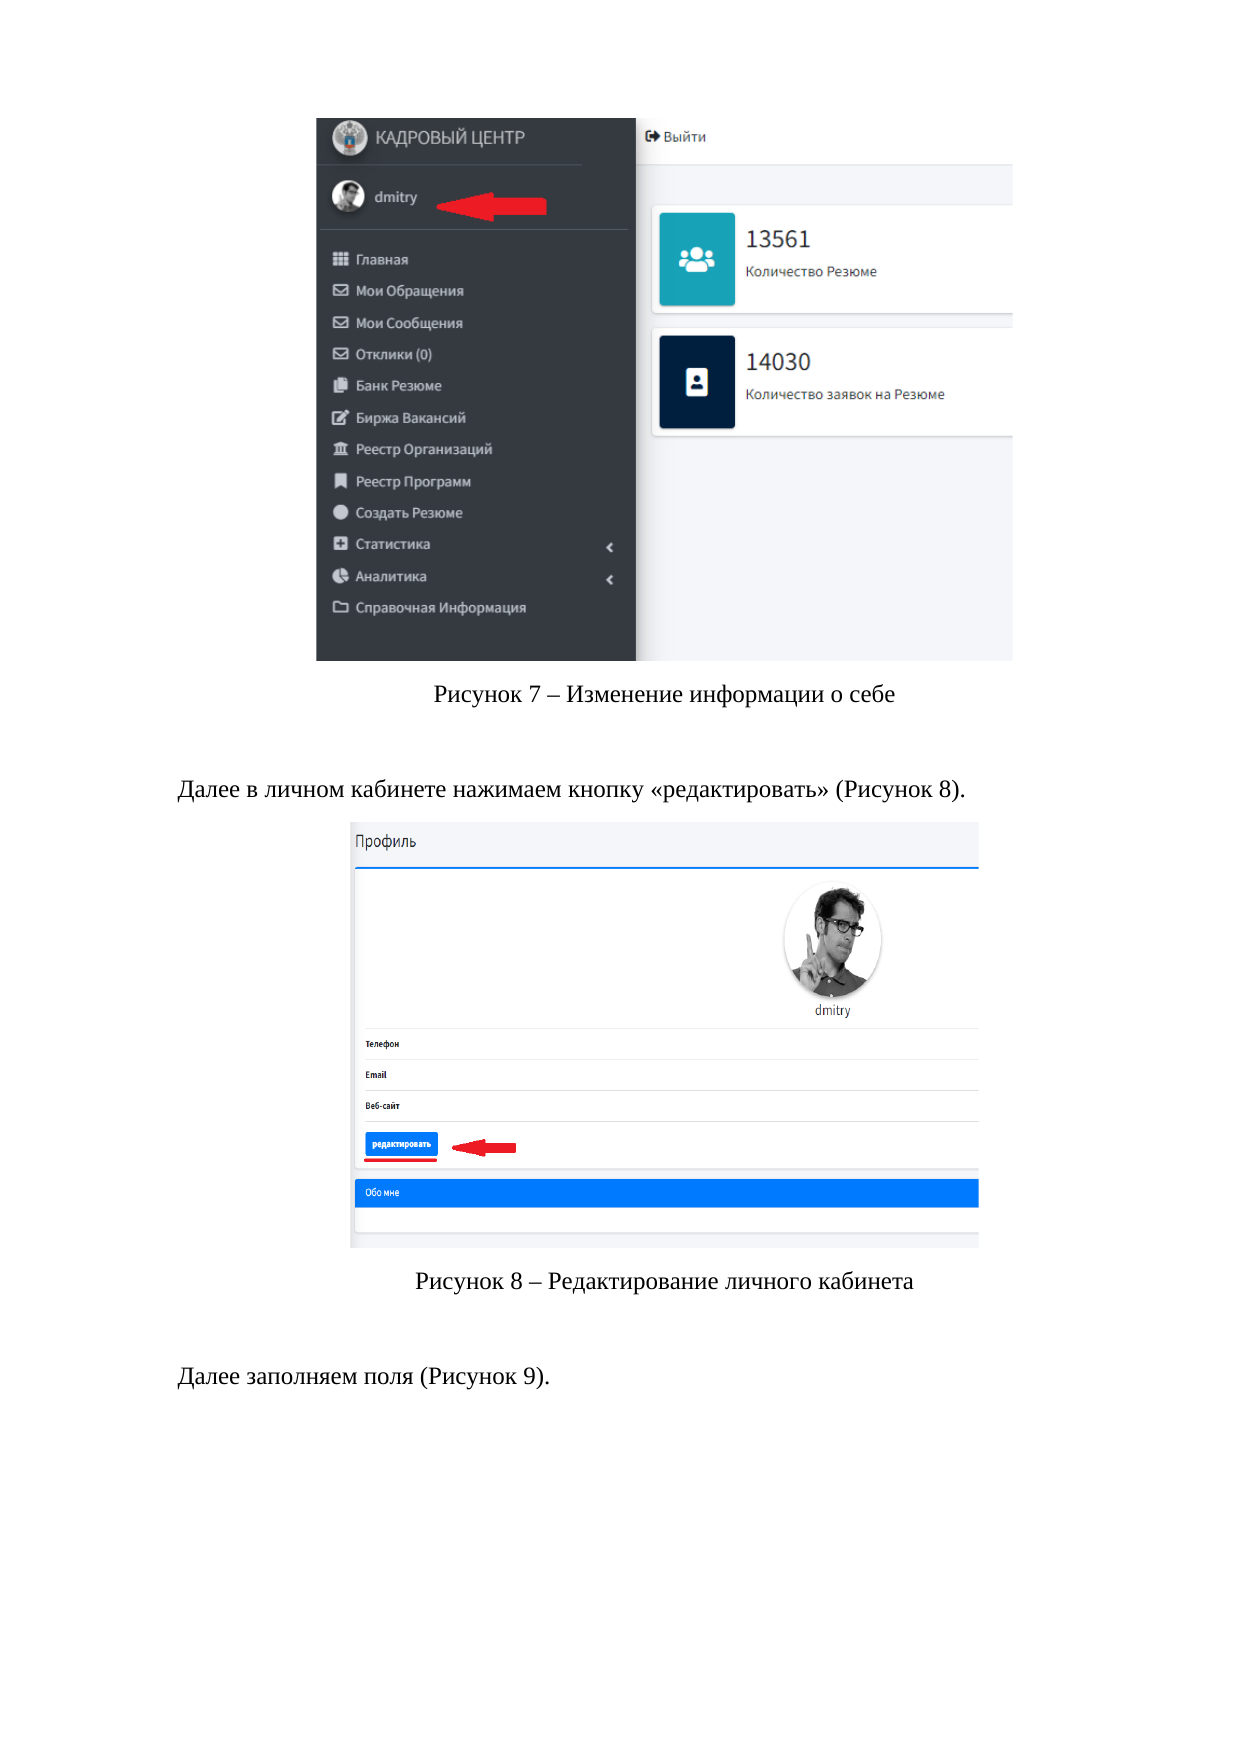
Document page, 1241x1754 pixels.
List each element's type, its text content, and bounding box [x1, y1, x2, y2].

text Далее заполняем поля (Рисунок 9). [177, 1361, 1152, 1390]
picture [316, 118, 1013, 661]
text Рисунок 7 – Изменение информации о себе [177, 679, 1152, 708]
text Рисунок 8 – Редактирование личного кабинета [177, 1266, 1152, 1295]
picture [350, 822, 979, 1248]
text Далее в личном кабинете нажимаем кнопку «редактировать» (Рисунок 8). [177, 774, 1152, 803]
